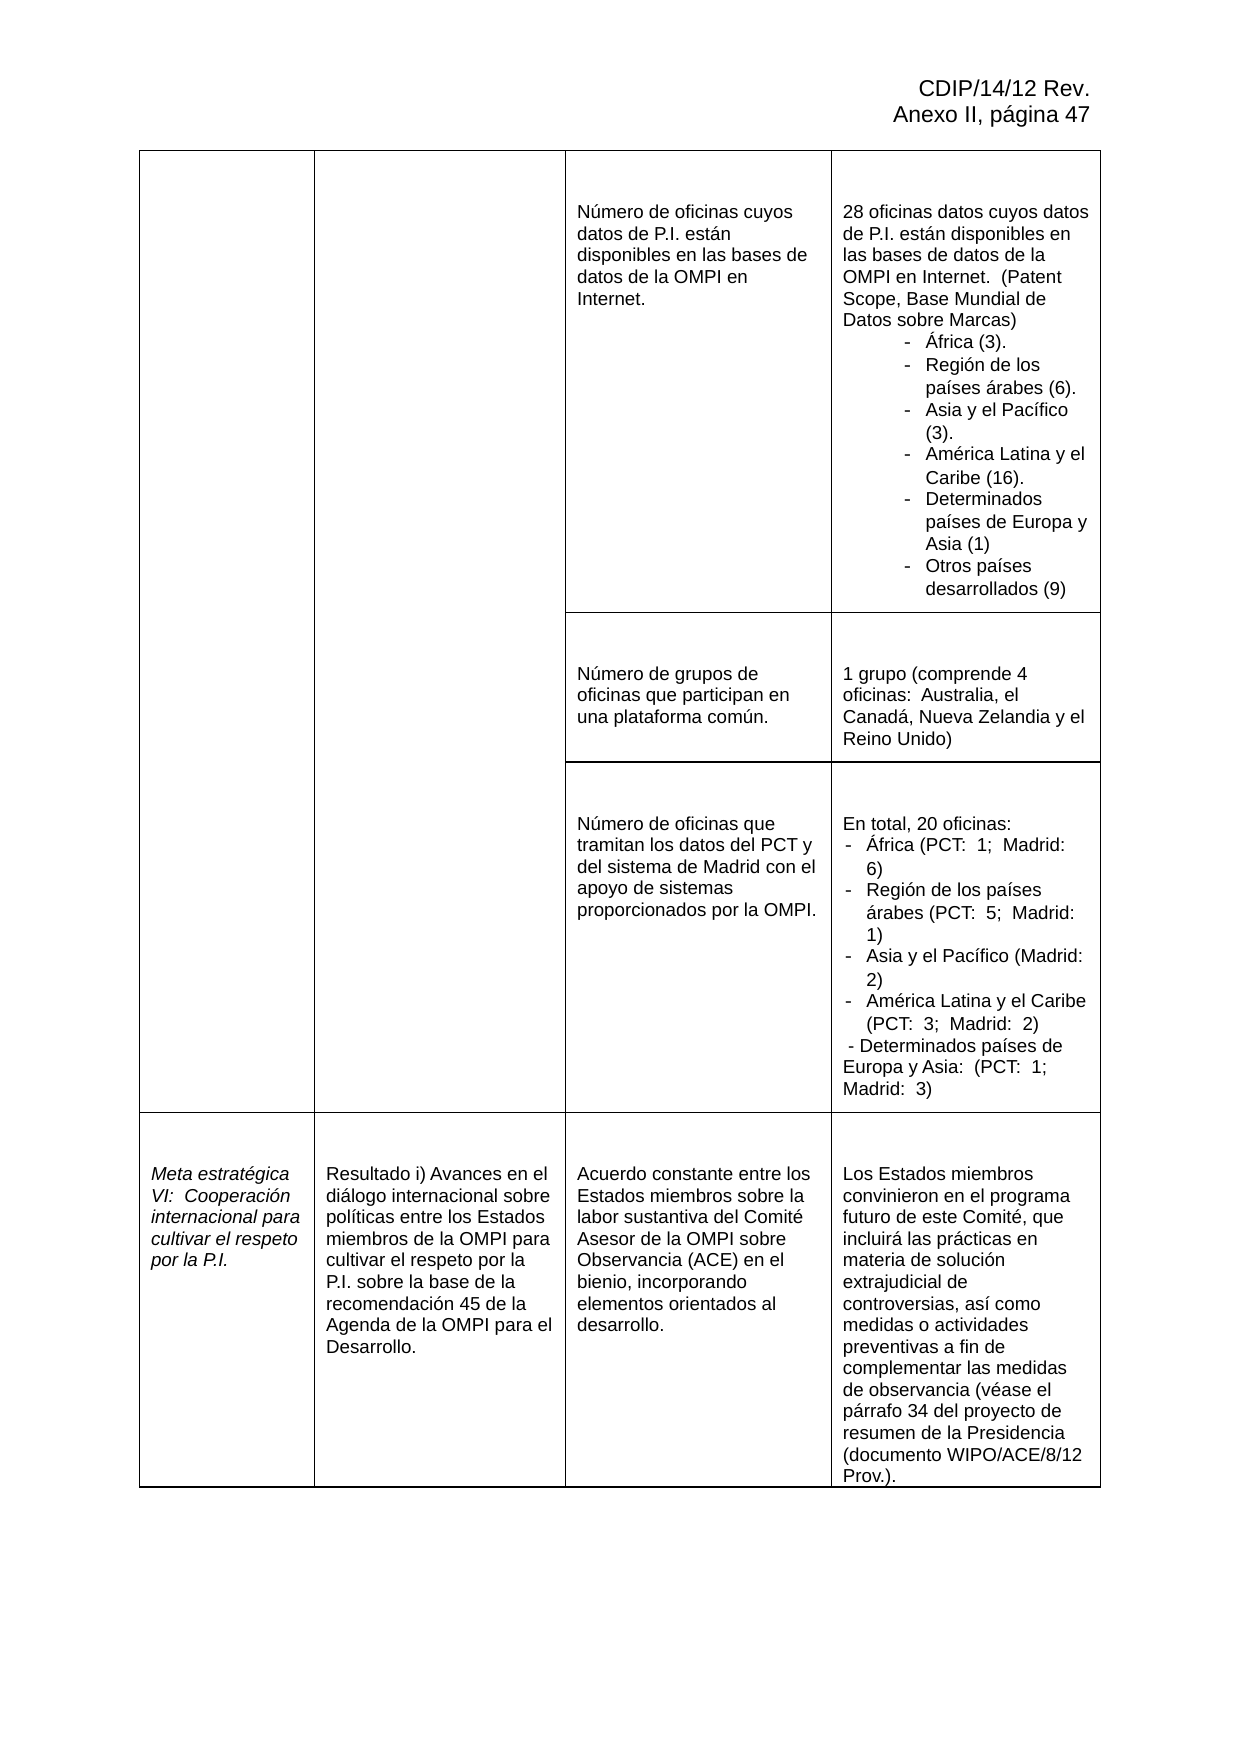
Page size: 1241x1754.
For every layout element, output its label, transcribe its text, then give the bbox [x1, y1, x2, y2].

table_cell Resultado i) Avances en el diálogo internacional sobre políticas entre los Estados miembros de la OMPI para cultivar el respeto por la P.I. sobre la base de la recomendación 45 de la Agenda de la OMPI para el Desarrollo. [315, 1113, 565, 1486]
table_cell Acuerdo constante entre los Estados miembros sobre la labor sustantiva del Comité Asesor de la OMPI sobre Observancia (ACE) en el bienio, incorporando elementos orientados al desarrollo. [566, 1113, 831, 1486]
table_cell Meta estratégica VI: Cooperación internacional para cultivar el respeto por la P.I. [140, 1113, 314, 1486]
table_cell 1 grupo (comprende 4 oficinas: Australia, el Canadá, Nueva Zelandia y el Reino Unido) [832, 613, 1100, 761]
table_cell Número de oficinas que tramitan los datos del PCT y del sistema de Madrid con el apoyo de sistemas proporcionados por la OMPI. [566, 763, 831, 1112]
table_cell Número de oficinas cuyos datos de P.I. están disponibles en las bases de datos de la OMPI en Internet. [566, 151, 831, 612]
table_cell En total, 20 oficinas: África (PCT: 1; Madrid: 6) Región de los países árabes (PCT: 5; Madrid: 1) Asia y el Pacífico (Madrid: 2) América Latina y el Caribe (PCT: 3; Madrid: 2) - Determinados países de Europa y Asia: (PCT: 1; Madrid: 3) [832, 763, 1100, 1112]
table_cell Los Estados miembros convinieron en el programa futuro de este Comité, que incluirá las prácticas en materia de solución extrajudicial de controversias, así como medidas o actividades preventivas a fin de complementar las medidas de observancia (véase el párrafo 34 del proyecto de resumen de la Presidencia (documento WIPO/ACE/8/12 Prov.). [832, 1113, 1100, 1486]
table_cell Número de grupos de oficinas que participan en una plataforma común. [566, 613, 831, 761]
table_cell 28 oficinas datos cuyos datos de P.I. están disponibles en las bases de datos de la OMPI en Internet. (Patent Scope, Base Mundial de Datos sobre Marcas) África (3). Región de los países árabes (6). Asia y el Pacífico (3). América Latina y el Caribe (16). Determinados países de Europa y Asia (1) Otros países desarrollados (9) [832, 151, 1100, 612]
